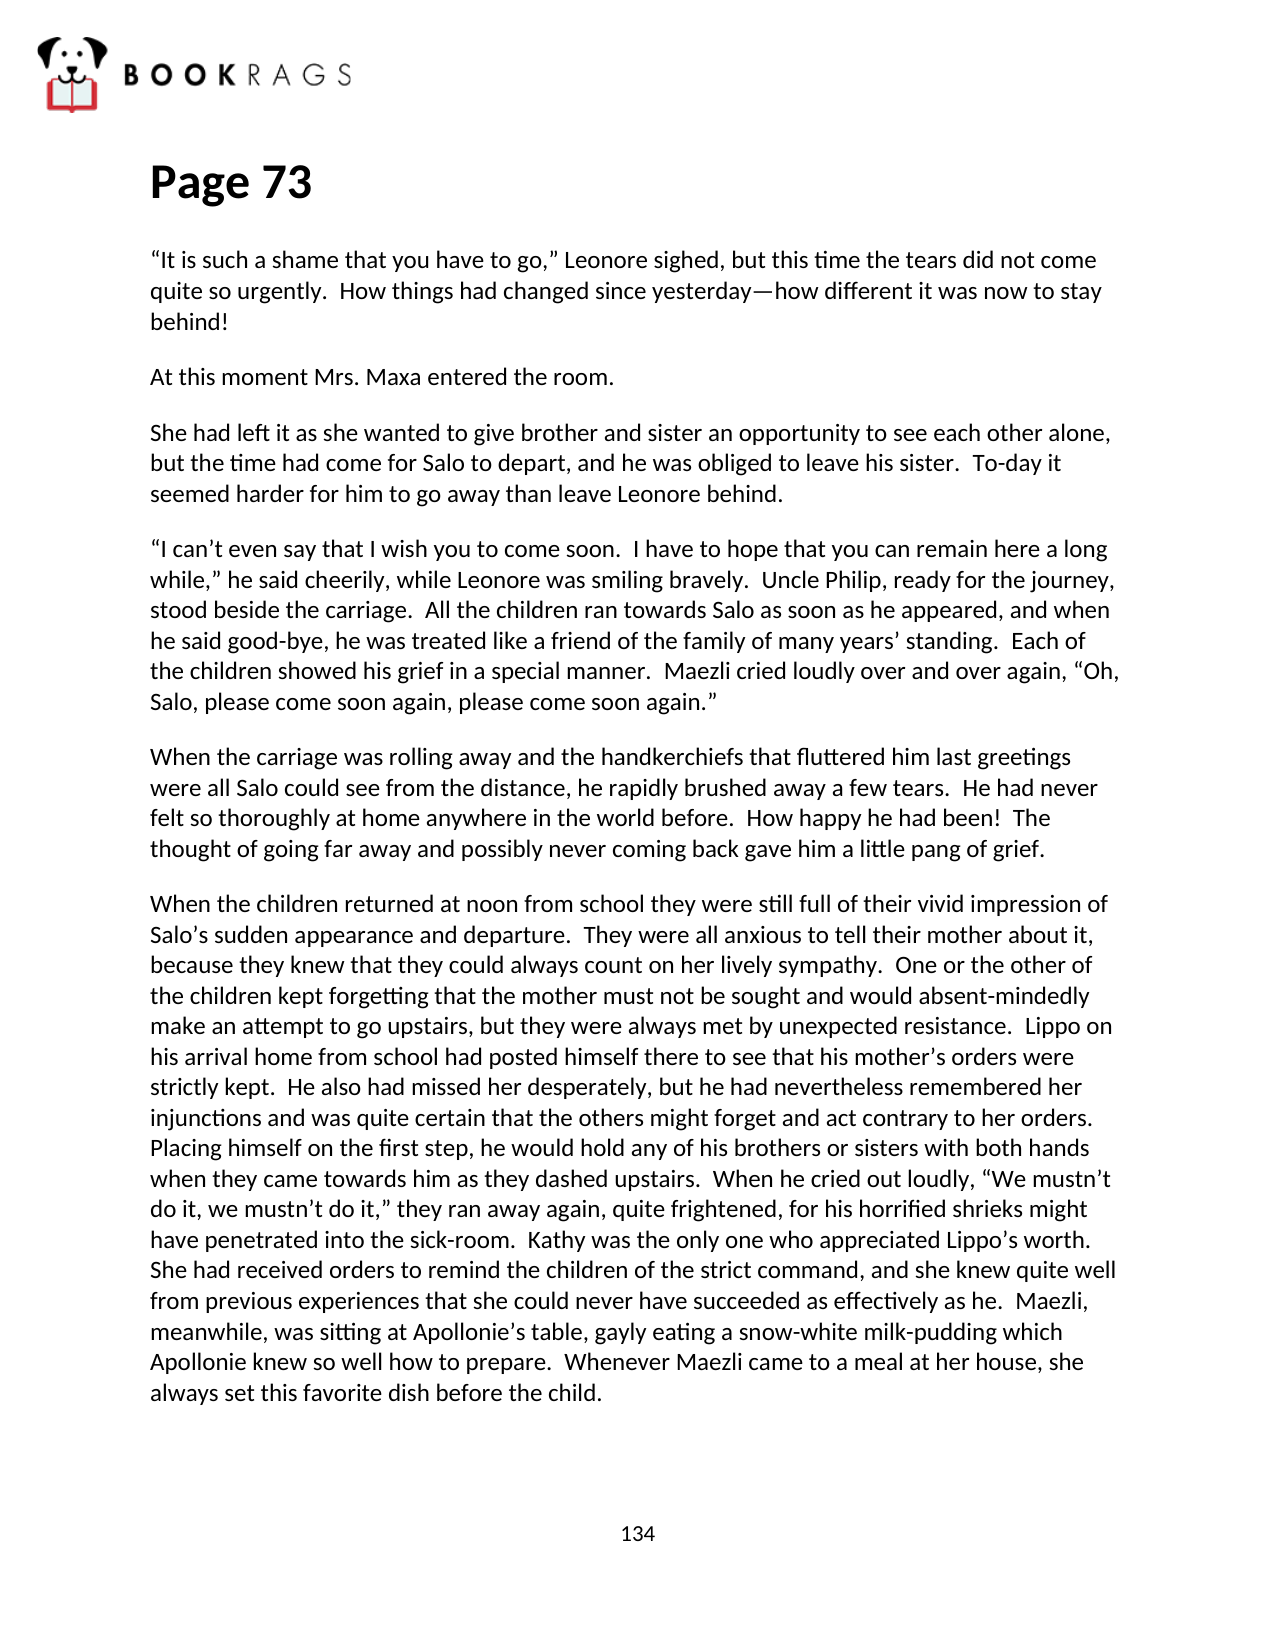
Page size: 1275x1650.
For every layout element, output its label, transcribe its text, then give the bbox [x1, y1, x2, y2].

text Page 73 [150, 150, 1125, 211]
text When the children returned at noon from school they were still full of their vivid impression of Salo’s sudden appearance and departure. They were all anxious to tell their mother about it, because they knew that they could always count on her lively sympathy. One or the other of the children kept forgetting that the mother must not be sought and would absent-mindedly make an attempt to go upstairs, but they were always met by unexpected resistance. Lippo on his arrival home from school had posted himself there to see that his mother’s orders were strictly kept. He also had missed her desperately, but he had nevertheless remembered her injunctions and was quite certain that the others might forget and act contrary to her orders. Placing himself on the first step, he would hold any of his brothers or sisters with both hands when they came towards him as they dashed upstairs. When he cried out loudly, “We mustn’t do it, we mustn’t do it,” they ran away again, quite frightened, for his horrified shrieks might have penetrated into the sick-room. Kathy was the only one who appreciated Lippo’s worth. She had received orders to remind the children of the strict command, and she knew quite well from previous experiences that she could never have succeeded as effectively as he. Maezli, meanwhile, was sitting at Apollonie’s table, gayly eating a snow-white milk-pudding which Apollonie knew so well how to prepare. Whenever Maezli came to a meal at her house, she always set this favorite dish before the child. [150, 888, 1125, 1407]
text At this moment Mrs. Maxa entered the room. [150, 361, 1125, 392]
text “I can’t even say that I wish you to come soon. I have to hope that you can remain here a long while,” he said cheerily, while Leonore was smiling bravely. Uncle Philip, ready for the journey, stood beside the carriage. All the children ran towards Salo as soon as he appeared, and when he said good-bye, he was treated like a friend of the family of many years’ standing. Each of the children showed his grief in a special manner. Maezli cried loudly over and over again, “Oh, Salo, please come soon again, please come soon again.” [150, 533, 1125, 716]
text She had left it as she wanted to give brother and sister an opportunity to see each other alone, but the time had come for Salo to depart, and he was obliged to leave his sister. To-day it seemed harder for him to go away than leave Leonore behind. [150, 417, 1125, 508]
text “It is such a shame that you have to go,” Leonore sighed, but this time the tears did not come quite so urgently. How things had changed since yesterday—­how different it was now to stay behind! [150, 244, 1125, 336]
picture [37, 37, 351, 113]
text When the carriage was rolling away and the handkerchiefs that fluttered him last greetings were all Salo could see from the distance, he rapidly brushed away a few tears. He had never felt so thoroughly at home anywhere in the world before. How happy he had been! The thought of going far away and possibly never coming back gave him a little pang of grief. [150, 741, 1125, 863]
